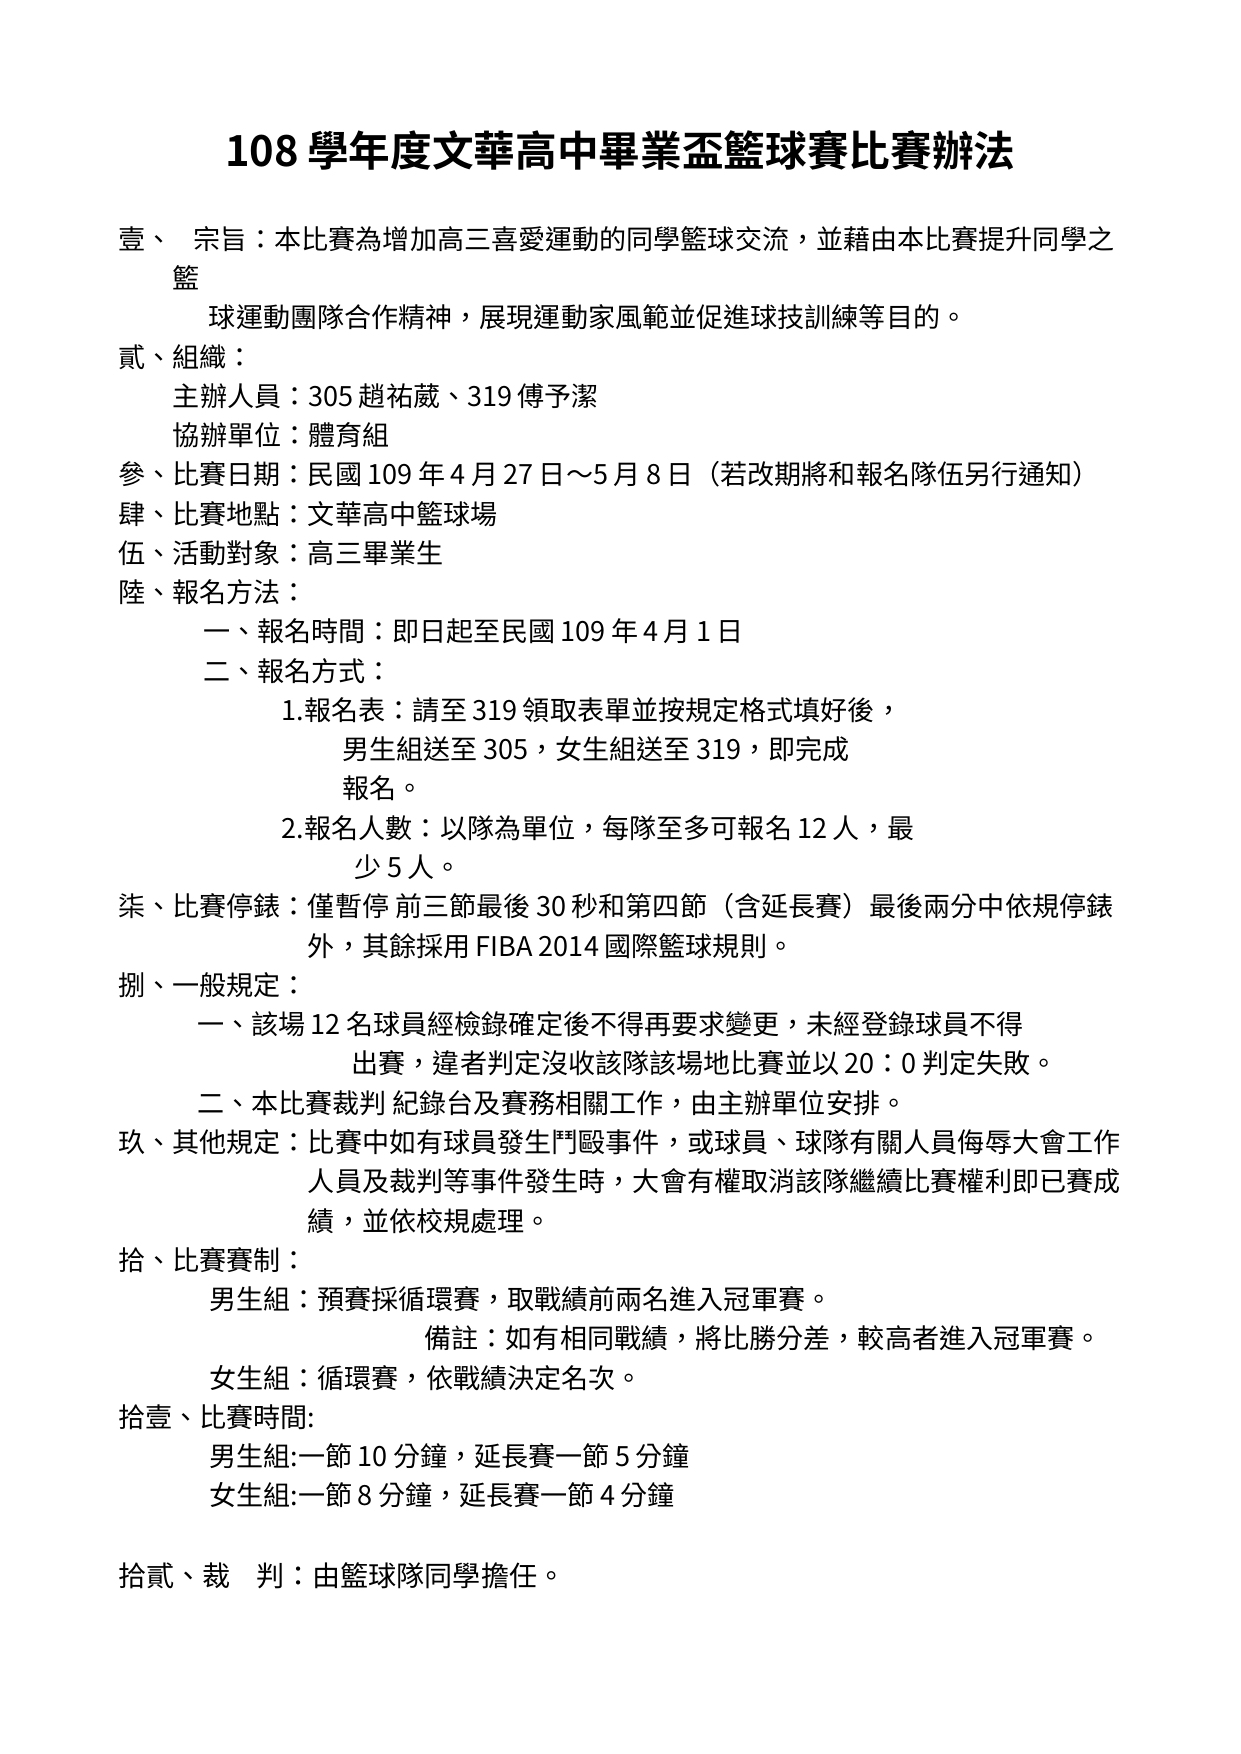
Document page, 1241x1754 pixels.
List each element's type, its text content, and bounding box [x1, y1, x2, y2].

list 球運動團隊合作精神，展現運動家風範並促進球技訓練等目的。 [172, 296, 1122, 336]
text 捌、一般規定： [118, 964, 1122, 1003]
text 男生組:一節10分鐘，延長賽一節5分鐘 [118, 1435, 1122, 1474]
text 玖、其他規定：比賽中如有球員發生鬥毆事件，或球員、球隊有關人員侮辱大會工作人員及裁判等事件發生時，大會有權取消該隊繼續比賽權利即已賽成績，並依校規處理。 [118, 1121, 1122, 1239]
text 拾壹、比賽時間: [118, 1396, 1122, 1435]
text 二、本比賽裁判 紀錄台及賽務相關工作，由主辦單位安排。 [118, 1082, 1122, 1121]
text 一、報名時間：即日起至民國109年4月1日 [88, 610, 1122, 650]
text 報名。 [118, 767, 1122, 807]
text 參、比賽日期：民國109年4月27日～5月8日（若改期將和報名隊伍另行通知） [118, 453, 1122, 493]
text 陸、報名方法： [118, 571, 1122, 610]
text 108學年度文華高中畢業盃籃球賽比賽辦法 [118, 118, 1122, 178]
text 一、該場12名球員經檢錄確定後不得再要求變更，未經登錄球員不得 [118, 1003, 1122, 1042]
text 拾貳、裁 判：由籃球隊同學擔任。 [118, 1553, 1122, 1594]
text 二、報名方式： [118, 650, 1122, 689]
text 2.報名人數：以隊為單位，每隊至多可報名12人，最 [118, 807, 1122, 846]
text 主辦人員：305趙祐葳、319傅予潔 [118, 375, 1122, 414]
text 男生組送至305，女生組送至319，即完成 [118, 728, 1122, 767]
list 宗旨：本比賽為增加高三喜愛運動的同學籃球交流，並藉由本比賽提升同學之籃 [118, 218, 1122, 296]
text 男生組：預賽採循環賽，取戰績前兩名進入冠軍賽。 [118, 1278, 1122, 1317]
text 肆、比賽地點：文華高中籃球場 [118, 493, 1122, 532]
text 女生組：循環賽，依戰績決定名次。 [118, 1357, 1122, 1396]
text 少5人。 [118, 846, 1122, 885]
text 女生組:一節8分鐘，延長賽一節4分鐘 [118, 1474, 1122, 1514]
text 1.報名表：請至319領取表單並按規定格式填好後， [118, 689, 1122, 728]
text 伍、活動對象：高三畢業生 [118, 532, 1122, 571]
text 協辦單位：體育組 [118, 414, 1122, 453]
text 拾、比賽賽制： [118, 1239, 1122, 1278]
text 柒、比賽停錶：僅暫停 前三節最後30秒和第四節（含延長賽）最後兩分中依規停錶外，其餘採用FIBA 2014國際籃球規則。 [118, 885, 1122, 964]
text 備註：如有相同戰績，將比勝分差，較高者進入冠軍賽。 [370, 1317, 1122, 1357]
text 貳、組織： [118, 336, 1122, 375]
text 出賽，違者判定沒收該隊該場地比賽並以20：0判定失敗。 [324, 1042, 1122, 1082]
